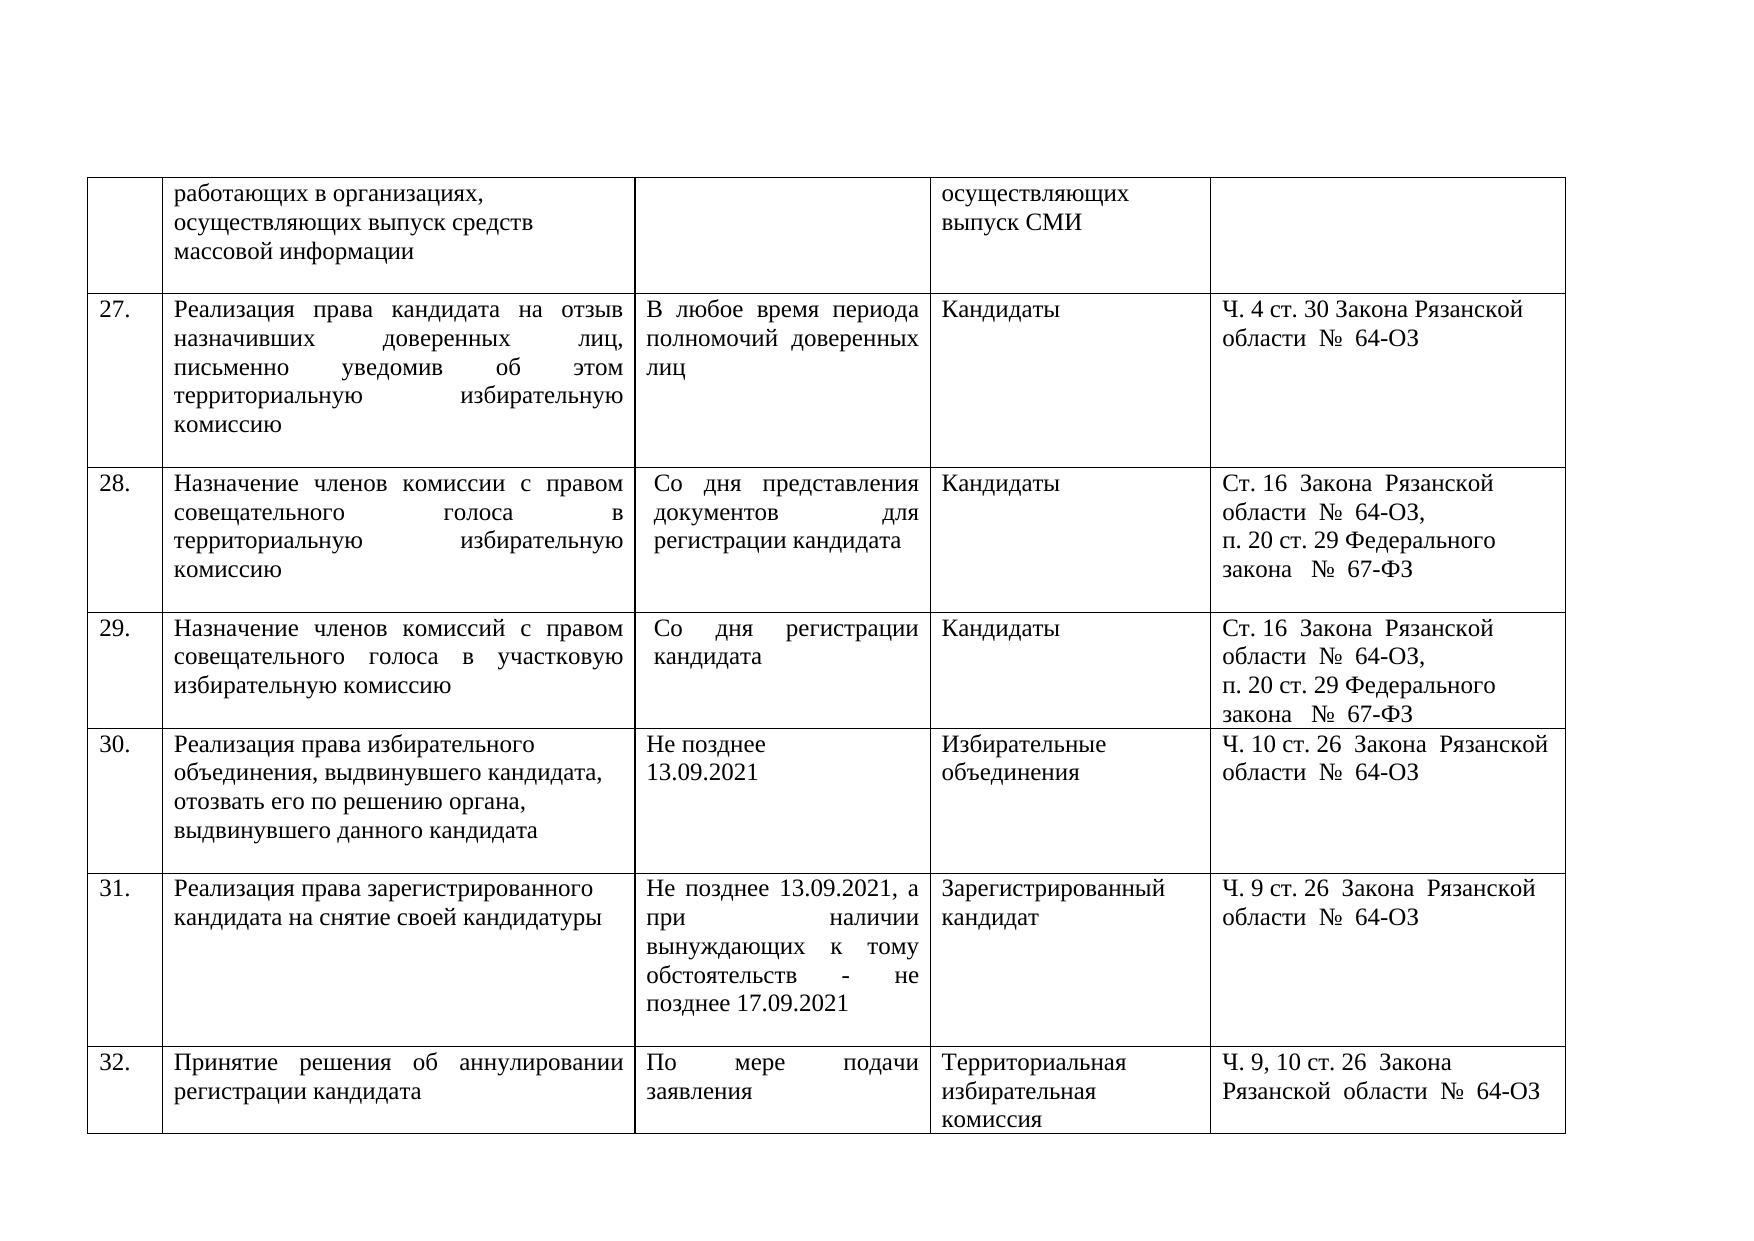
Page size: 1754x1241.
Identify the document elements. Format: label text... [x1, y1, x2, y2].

table_cell Со дня представления документов для регистрации кандидата [636, 468, 930, 612]
table_cell Ч. 10 ст. 26 Закона Рязанской области № 64-ОЗ [1211, 729, 1565, 872]
table_cell Назначение членов комиссий с правом совещательного голоса в участковую избирательную комиссию [163, 613, 634, 728]
table_cell Со дня регистрации кандидата [636, 613, 930, 728]
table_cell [163, 178, 634, 293]
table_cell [1211, 178, 1565, 293]
table_cell [88, 1047, 162, 1133]
table_cell Кандидаты [931, 294, 1210, 467]
table_cell Ч. 9, 10 ст. 26 Закона Рязанской области № 64-ОЗ [1211, 1047, 1565, 1133]
table_cell Зарегистрированный кандидат [931, 874, 1210, 1046]
table_cell [88, 874, 162, 1046]
table_cell [88, 178, 162, 293]
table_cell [931, 178, 1210, 293]
table_cell [88, 613, 162, 728]
table_cell [88, 468, 162, 612]
table_cell Кандидаты [931, 613, 1210, 728]
table_cell Принятие решения об аннулировании регистрации кандидата [163, 1047, 634, 1133]
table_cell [636, 178, 930, 293]
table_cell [931, 1047, 1210, 1133]
table_cell Ст. 16 Закона Рязанской области № 64-ОЗ, п. 20 ст. 29 Федерального закона № 67-ФЗ [1211, 613, 1565, 728]
table_cell По мере подачи заявления [636, 1047, 930, 1133]
table_cell Ч. 9 ст. 26 Закона Рязанской области № 64-ОЗ [1211, 874, 1565, 1046]
table_cell Реализация права избирательного объединения, выдвинувшего кандидата, отозвать его по решению органа, выдвинувшего данного кандидата [163, 729, 634, 872]
table_cell Ст. 16 Закона Рязанской области № 64-ОЗ, п. 20 ст. 29 Федерального закона № 67-ФЗ [1211, 468, 1565, 612]
table_cell Реализация права зарегистрированного кандидата на снятие своей кандидатуры [163, 874, 634, 1046]
table_cell Не позднее 13.09.2021 [636, 729, 930, 872]
table_cell Ч. 4 ст. 30 Закона Рязанской области № 64-ОЗ [1211, 294, 1565, 467]
table_cell В любое время периода полномочий доверенных лиц [636, 294, 930, 467]
table_cell Избирательные объединения [931, 729, 1210, 872]
table_cell Кандидаты [931, 468, 1210, 612]
table_cell Не позднее 13.09.2021, а при наличии вынуждающих к тому обстоятельств - не позднее 17.09.2021 [636, 874, 930, 1046]
table_cell [88, 294, 162, 467]
table_cell [88, 729, 162, 872]
table_cell Реализация права кандидата на отзыв назначивших доверенных лиц, письменно уведомив об этом территориальную избирательную комиссию [163, 294, 634, 467]
table_cell Назначение членов комиссии с правом совещательного голоса в территориальную избирательную комиссию [163, 468, 634, 612]
